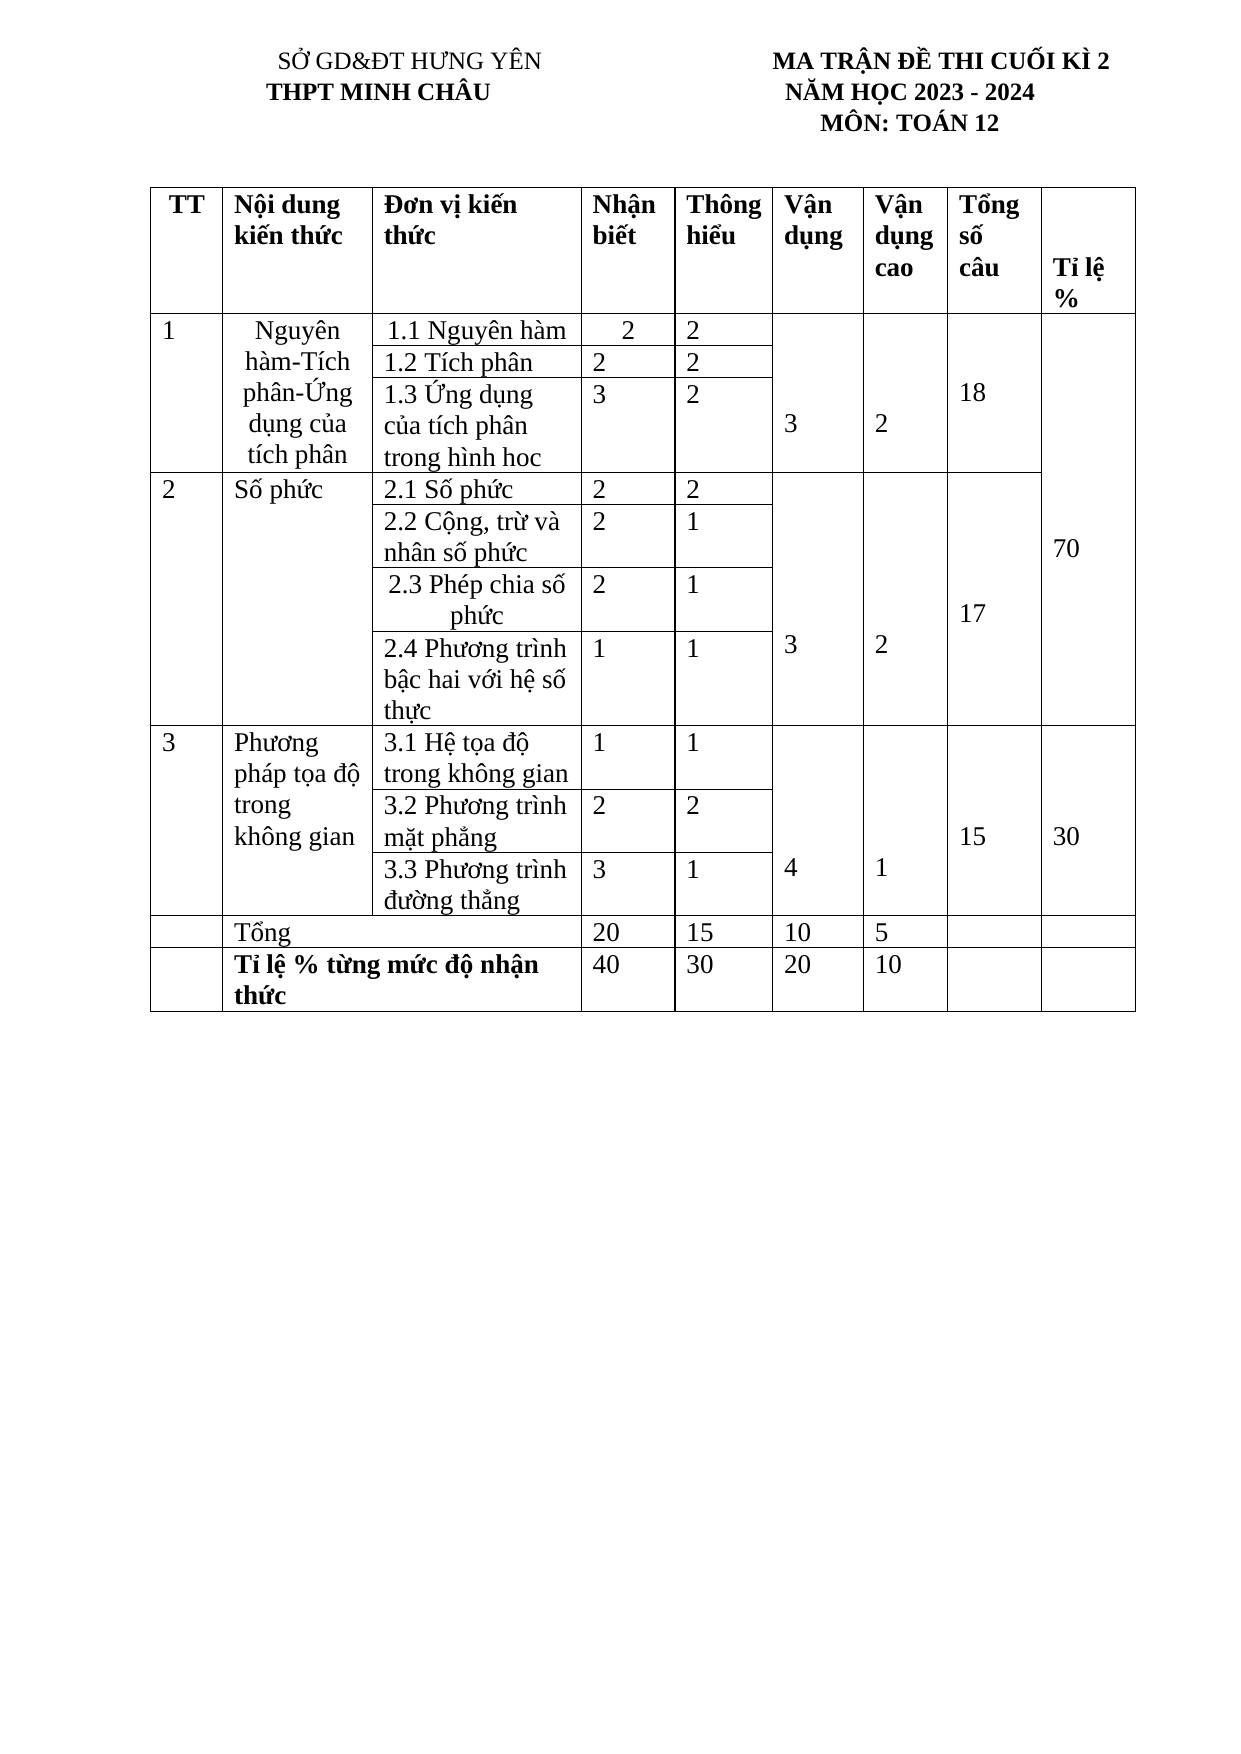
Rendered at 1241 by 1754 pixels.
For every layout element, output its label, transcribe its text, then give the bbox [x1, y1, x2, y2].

table_cell 40 [582, 948, 674, 1011]
table_cell 2 [582, 568, 674, 631]
table_cell 2 [582, 790, 674, 852]
table_cell [948, 916, 1041, 947]
table_cell [1042, 916, 1135, 947]
table_cell 3.2 Phương trình mặt phẳng [373, 790, 581, 852]
table_cell 10 [864, 948, 947, 1011]
table_cell [948, 948, 1041, 1011]
table_header Vận dụng cao [864, 188, 947, 313]
table_cell 1 [864, 726, 947, 915]
table_header Nhận biết [582, 188, 674, 313]
table_cell 30 [1042, 726, 1135, 915]
table_cell [1042, 948, 1135, 1011]
table_cell 2.1 Số phức [373, 473, 581, 504]
table_cell [151, 916, 222, 947]
table_cell 1 [676, 505, 772, 567]
table_cell 1.1 Nguyên hàm [373, 314, 581, 345]
table_header Vận dụng [773, 188, 863, 313]
table_cell 2 [676, 346, 772, 377]
table_cell 20 [773, 948, 863, 1011]
table_header MA TRẬN ĐỀ THI CUỐI KÌ 2 NĂM HỌC 2023 - 2024 MÔN: TOÁN 12 [644, 46, 1176, 187]
table_cell 15 [676, 916, 772, 947]
table_cell 2 [582, 314, 674, 345]
table_cell Tỉ lệ % từng mức độ nhận thức [223, 948, 581, 1011]
table_cell 1.2 Tích phân [373, 346, 581, 377]
table_cell 2 [676, 314, 772, 345]
table_cell 3 [582, 853, 674, 915]
table_cell 3.1 Hệ tọa độ trong không gian [373, 726, 581, 788]
table_cell Phương pháp tọa độ trong không gian [223, 726, 372, 915]
table_cell 1.3 Ứng dụng của tích phân trong hình hoc [373, 378, 581, 472]
table_cell 3 [773, 314, 863, 472]
table_cell 2.4 Phương trình bậc hai với hệ số thực [373, 632, 581, 725]
table_cell Tổng [223, 916, 581, 947]
table_cell 2 [676, 790, 772, 852]
table_cell 2 [676, 378, 772, 472]
table_cell 2 [676, 473, 772, 504]
table_cell Nguyên hàm-Tích phân-Ứng dụng của tích phân [223, 314, 372, 472]
table_cell 2 [582, 346, 674, 377]
table_header Đơn vị kiến thức [373, 188, 581, 313]
table_header Nội dung kiến thức [223, 188, 372, 313]
table_header Thông hiểu [676, 188, 772, 313]
table_cell 17 [948, 473, 1041, 725]
table_cell 3 [582, 378, 674, 472]
table_cell 1 [582, 632, 674, 725]
table_cell 2.2 Cộng, trừ và nhân số phức [373, 505, 581, 567]
table_cell 2 [582, 505, 674, 567]
table_cell 70 [1042, 314, 1135, 725]
table_cell 1 [676, 853, 772, 915]
table_cell 2 [582, 473, 674, 504]
table_cell 1 [151, 314, 222, 472]
table_cell 5 [864, 916, 947, 947]
table_cell Số phức [223, 473, 372, 725]
table_cell 2 [864, 473, 947, 725]
table_cell 1 [582, 726, 674, 788]
table_cell 30 [676, 948, 772, 1011]
table_cell 2.3 Phép chia số phức [373, 568, 581, 631]
table_cell 4 [773, 726, 863, 915]
table_cell 20 [582, 916, 674, 947]
table_cell 1 [676, 632, 772, 725]
table_cell 1 [676, 726, 772, 788]
table_header Tổng số câu [948, 188, 1041, 313]
table_cell 18 [948, 314, 1041, 472]
table_cell 3 [773, 473, 863, 725]
table_header SỞ GD&ĐT HƯNG YÊN THPT MINH CHÂU [113, 46, 644, 187]
table_cell 2 [864, 314, 947, 472]
table_cell 3 [151, 726, 222, 915]
table_cell 10 [773, 916, 863, 947]
table_cell [151, 948, 222, 1011]
table_header Tỉ lệ % [1042, 188, 1135, 313]
table_cell 1 [676, 568, 772, 631]
table_cell 2 [151, 473, 222, 725]
table_cell 15 [948, 726, 1041, 915]
table_header TT [151, 188, 222, 313]
table_cell 3.3 Phương trình đường thẳng [373, 853, 581, 915]
